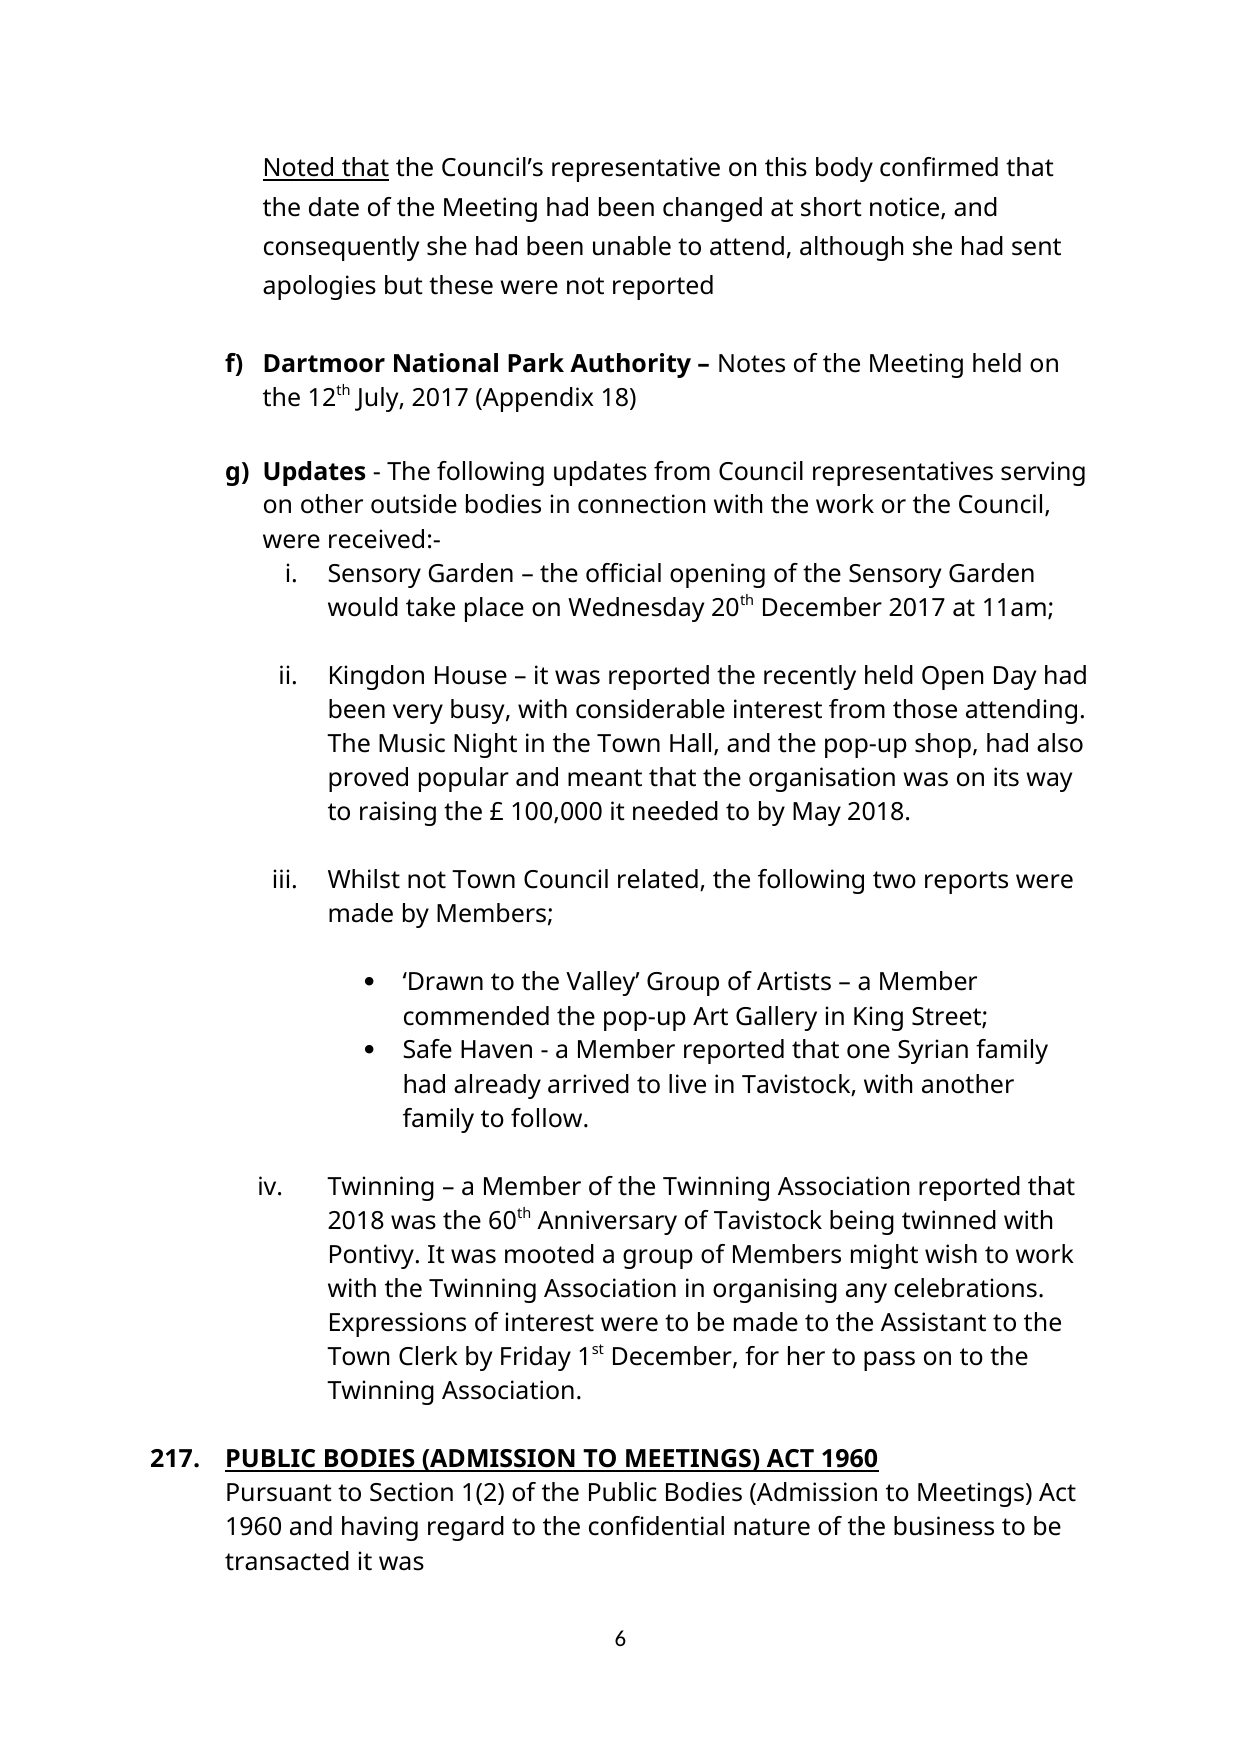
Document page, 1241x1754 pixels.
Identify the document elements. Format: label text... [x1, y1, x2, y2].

list Twinning – a Member of the Twinning Association reported that 2018 was the 60th Anniversary of Tavistock being twinned with Pontivy. It was mooted a group of Members might wish to work with the Twinning Association in organising any celebrations. Expressions of interest were to be made to the Assistant to the Town Clerk by Friday 1st December, for her to pass on to the Twinning Association. [283, 1168, 1090, 1407]
list Kingdon House – it was reported the recently held Open Day had been very busy, with considerable interest from those attending. The Music Night in the Town Hall, and the pop-up shop, had also proved popular and meant that the organisation was on its way to raising the £ 100,000 it needed to by May 2018. [298, 657, 1090, 828]
list Sensory Garden – the official opening of the Sensory Garden would take place on Wednesday 20th December 2017 at 11am; [298, 555, 1090, 623]
list Dartmoor National Park Authority – Notes of the Meeting held on the 12th July, 2017 (Appendix 18) [225, 346, 1090, 414]
list ‘Drawn to the Valley’ Group of Artists – a Member commended the pop-up Art Gallery in King Street; [365, 964, 1090, 1032]
list Whilst not Town Council related, the following two reports were made by Members; [298, 862, 1090, 930]
text 217. PUBLIC BODIES (ADMISSION TO MEETINGS) ACT 1960 [150, 1441, 1090, 1475]
list Safe Haven - a Member reported that one Syrian family had already arrived to live in Tavistock, with another family to follow. [365, 1032, 1090, 1134]
list Noted that the Council’s representative on this body confirmed that the date of the Meeting had been changed at short notice, and consequently she had been unable to attend, although she had sent apologies but these were not reported [262, 150, 1090, 302]
text Pursuant to Section 1(2) of the Public Bodies (Admission to Meetings) Act 1960 and having regard to the confidential nature of the business to be transacted it was [225, 1475, 1090, 1577]
list Updates - The following updates from Council representatives serving on other outside bodies in connection with the work or the Council, were received:- [225, 453, 1090, 555]
